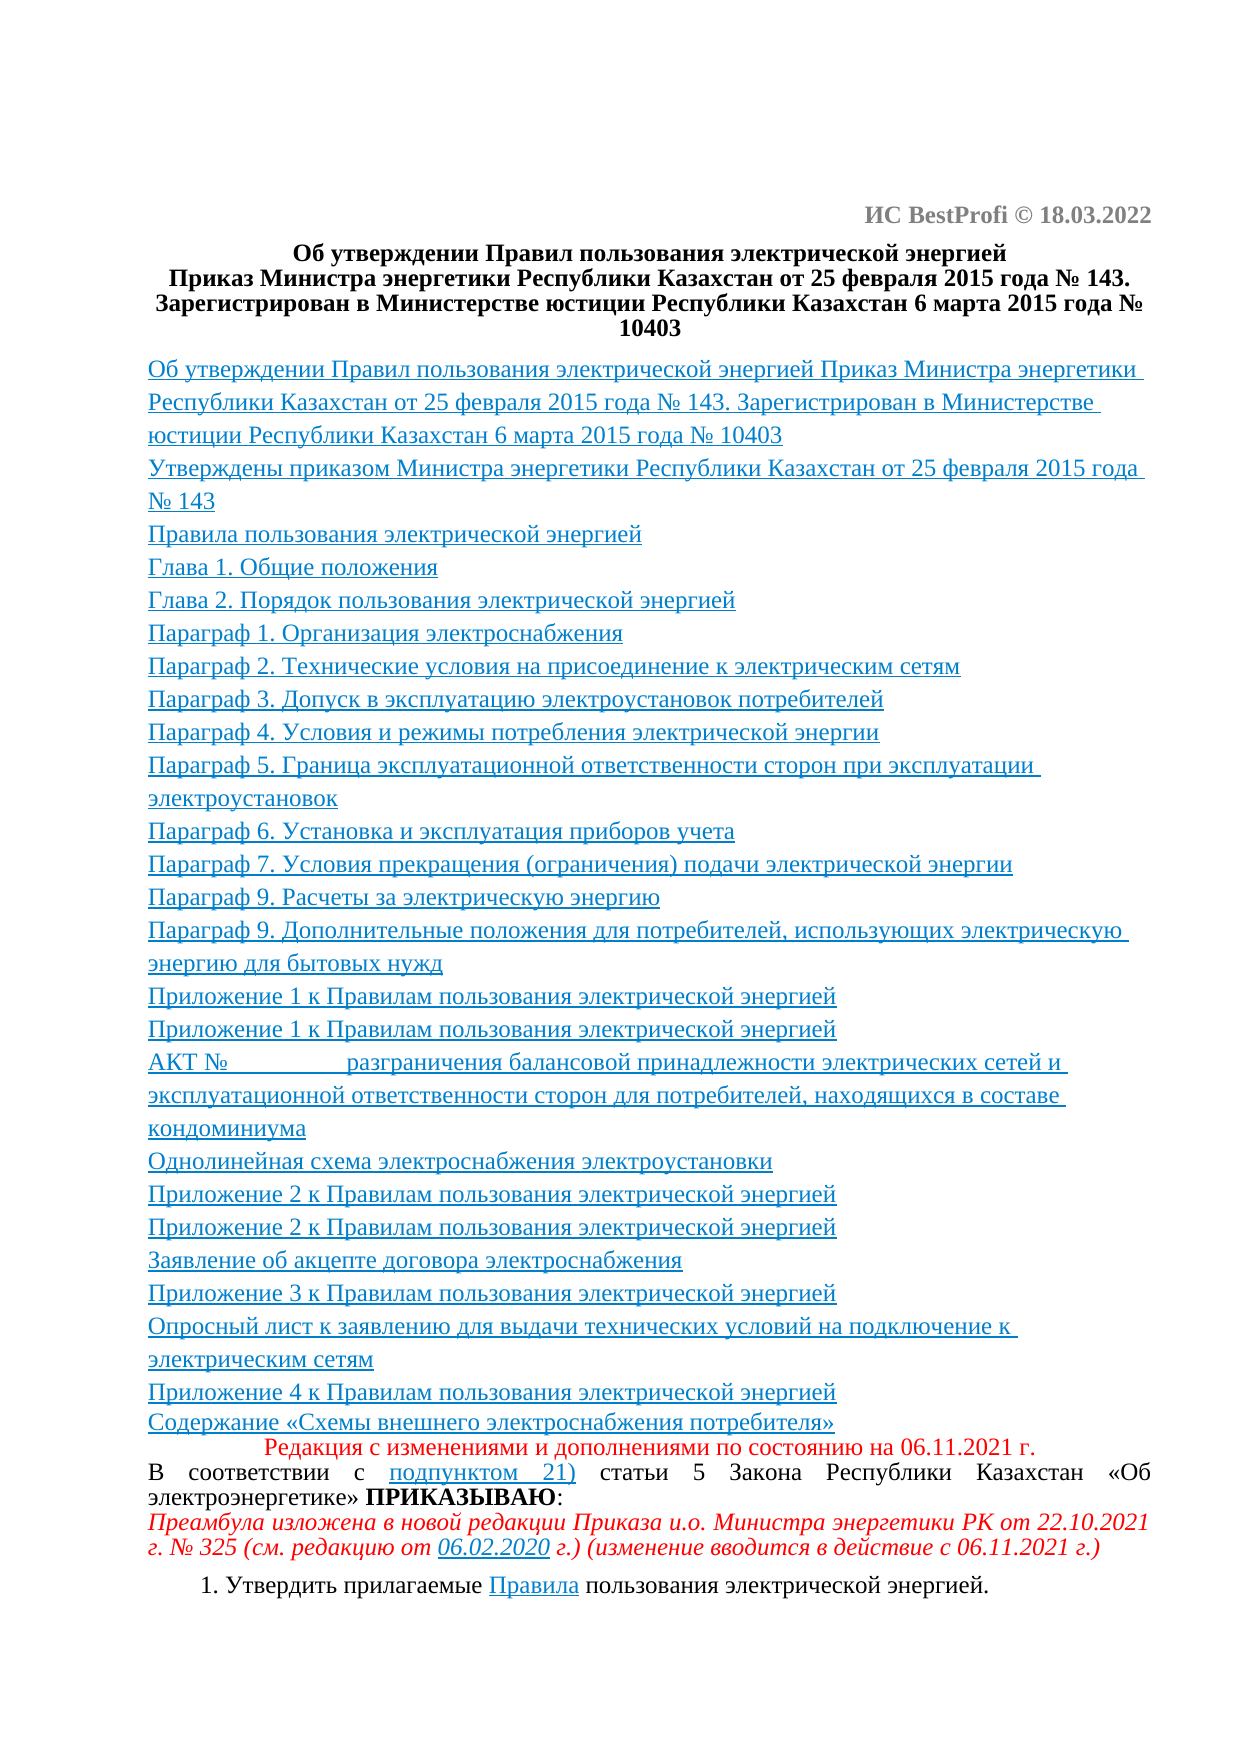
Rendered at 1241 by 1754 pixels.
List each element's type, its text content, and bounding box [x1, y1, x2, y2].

text ИС BestProfi © 18.03.2022 [148, 204, 1152, 229]
text Приложение 2 к Правилам пользования электрической энергией [148, 1212, 1152, 1241]
text Параграф 5. Граница эксплуатационной ответственности сторон при эксплуатации электроустановок [148, 750, 1152, 812]
text Приложение 4 к Правилам пользования электрической энергией [148, 1377, 1152, 1406]
text АКТ №_________ разграничения балансовой принадлежности электрических сетей и эксплуатационной ответственности сторон для потребителей, находящихся в составе кондоминиума [148, 1047, 1152, 1142]
text 1. Утвердить прилагаемые Правила пользования электрической энергией. [148, 1573, 1152, 1598]
text Глава 1. Общие положения [148, 552, 1152, 581]
text Утверждены приказом Министра энергетики Республики Казахстан от 25 февраля 2015 года № 143 [148, 453, 1152, 515]
text Заявление об акцепте договора электроснабжения [148, 1245, 1152, 1274]
text Параграф 4. Условия и режимы потребления электрической энергии [148, 717, 1152, 746]
text Редакция с изменениями и дополнениями по состоянию на 06.11.2021 г. [148, 1436, 1152, 1461]
text Опросный лист к заявлению для выдачи технических условий на подключение к электрическим сетям [148, 1311, 1152, 1373]
text Об утверждении Правил пользования электрической энергией Приказ Министра энергетики Республики Казахстан от 25 февраля 2015 года № 143. Зарегистрирован в Министерстве юстиции Республики Казахстан 6 марта 2015 года № 10403 [148, 241, 1152, 341]
text Параграф 6. Установка и эксплуатация приборов учета [148, 816, 1152, 845]
text Параграф 2. Технические условия на присоединение к электрическим сетям [148, 651, 1152, 680]
text В соответствии с подпунктом 21) статьи 5 Закона Республики Казахстан «Об электроэнергетике» ПРИКАЗЫВАЮ: [148, 1461, 1152, 1511]
text Приложение 1 к Правилам пользования электрической энергией [148, 1014, 1152, 1043]
text Преамбула изложена в новой редакции Приказа и.о. Министра энергетики РК от 22.10.2021 г. № 325 (см. редакцию от 06.02.2020 г.) (изменение вводится в действие с 06.11.2021 г.) [148, 1511, 1152, 1561]
text Приложение 3 к Правилам пользования электрической энергией [148, 1278, 1152, 1307]
text Однолинейная схема электроснабжения электроустановки [148, 1146, 1152, 1175]
text Приложение 2 к Правилам пользования электрической энергией [148, 1179, 1152, 1208]
text Параграф 1. Организация электроснабжения [148, 618, 1152, 647]
text Параграф 9. Расчеты за электрическую энергию [148, 882, 1152, 911]
text Параграф 9. Дополнительные положения для потребителей, использующих электрическую энергию для бытовых нужд [148, 915, 1152, 977]
text Правила пользования электрической энергией [148, 519, 1152, 548]
text Параграф 7. Условия прекращения (ограничения) подачи электрической энергии [148, 849, 1152, 878]
text Параграф 3. Допуск в эксплуатацию электроустановок потребителей [148, 684, 1152, 713]
text Содержание «Схемы внешнего электроснабжения потребителя» [148, 1411, 1152, 1436]
text Приложение 1 к Правилам пользования электрической энергией [148, 981, 1152, 1010]
text Об утверждении Правил пользования электрической энергией Приказ Министра энергетики Республики Казахстан от 25 февраля 2015 года № 143. Зарегистрирован в Министерстве юстиции Республики Казахстан 6 марта 2015 года № 10403 [148, 354, 1152, 449]
text Глава 2. Порядок пользования электрической энергией [148, 585, 1152, 614]
